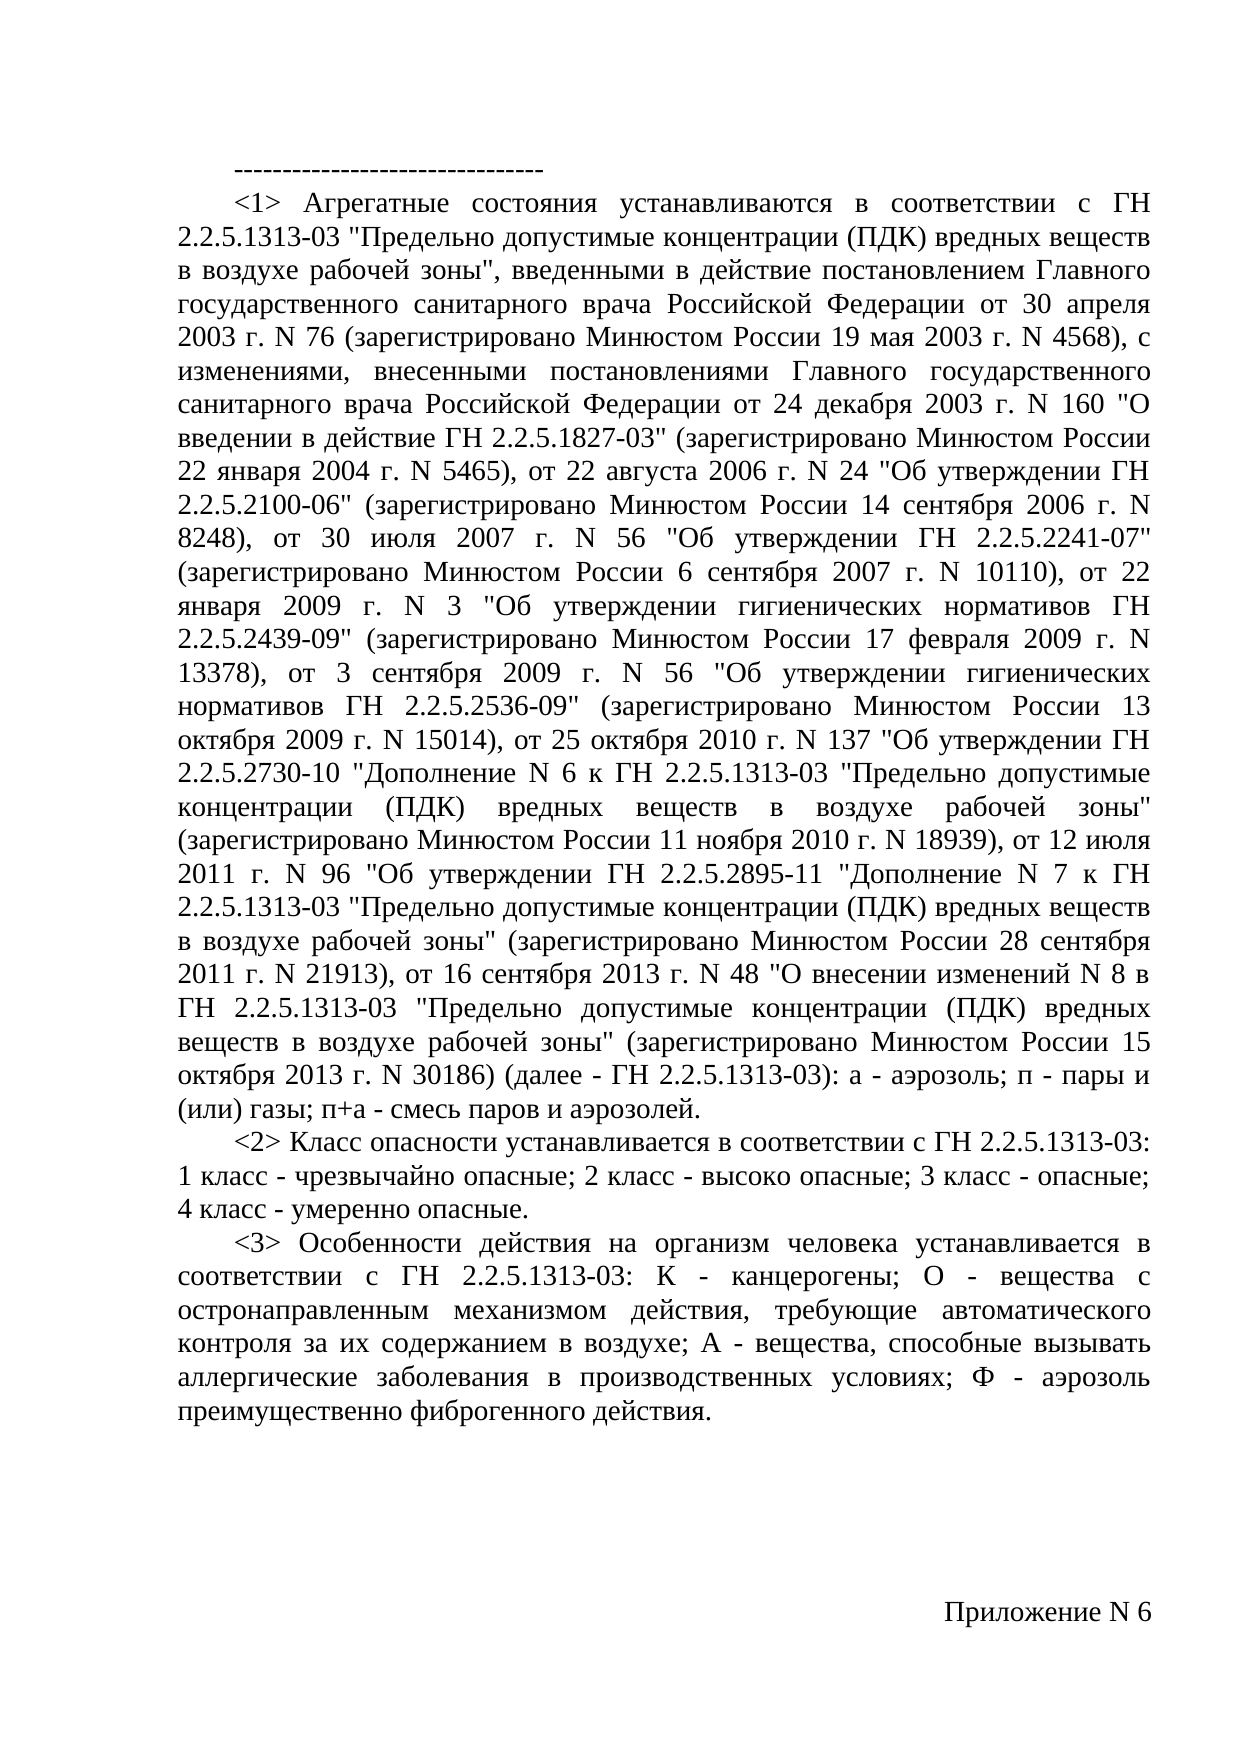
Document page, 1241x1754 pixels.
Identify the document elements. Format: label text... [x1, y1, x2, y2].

text -------------------------------- [177, 152, 1152, 185]
text <1> Агрегатные состояния устанавливаются в соответствии с ГН 2.2.5.1313-03 "Предельно допустимые концентрации (ПДК) вредных веществ в воздухе рабочей зоны", введенными в действие постановлением Главного государственного санитарного врача Российской Федерации от 30 апреля 2003 г. N 76 (зарегистрировано Минюстом России 19 мая 2003 г. N 4568), с изменениями, внесенными постановлениями Главного государственного санитарного врача Российской Федерации от 24 декабря 2003 г. N 160 "О введении в действие ГН 2.2.5.1827-03" (зарегистрировано Минюстом России 22 января 2004 г. N 5465), от 22 августа 2006 г. N 24 "Об утверждении ГН 2.2.5.2100-06" (зарегистрировано Минюстом России 14 сентября 2006 г. N 8248), от 30 июля 2007 г. N 56 "Об утверждении ГН 2.2.5.2241-07" (зарегистрировано Минюстом России 6 сентября 2007 г. N 10110), от 22 января 2009 г. N 3 "Об утверждении гигиенических нормативов ГН 2.2.5.2439-09" (зарегистрировано Минюстом России 17 февраля 2009 г. N 13378), от 3 сентября 2009 г. N 56 "Об утверждении гигиенических нормативов ГН 2.2.5.2536-09" (зарегистрировано Минюстом России 13 октября 2009 г. N 15014), от 25 октября 2010 г. N 137 "Об утверждении ГН 2.2.5.2730-10 "Дополнение N 6 к ГН 2.2.5.1313-03 "Предельно допустимые концентрации (ПДК) вредных веществ в воздухе рабочей зоны" (зарегистрировано Минюстом России 11 ноября 2010 г. N 18939), от 12 июля 2011 г. N 96 "Об утверждении ГН 2.2.5.2895-11 "Дополнение N 7 к ГН 2.2.5.1313-03 "Предельно допустимые концентрации (ПДК) вредных веществ в воздухе рабочей зоны" (зарегистрировано Минюстом России 28 сентября 2011 г. N 21913), от 16 сентября 2013 г. N 48 "О внесении изменений N 8 в ГН 2.2.5.1313-03 "Предельно допустимые концентрации (ПДК) вредных веществ в воздухе рабочей зоны" (зарегистрировано Минюстом России 15 октября 2013 г. N 30186) (далее - ГН 2.2.5.1313-03): а - аэрозоль; п - пары и (или) газы; п+а - смесь паров и аэрозолей. [177, 185, 1152, 1124]
text Приложение N 6 [177, 1594, 1152, 1627]
text <3> Особенности действия на организм человека устанавливается в соответствии с ГН 2.2.5.1313-03: К - канцерогены; О - вещества с остронаправленным механизмом действия, требующие автоматического контроля за их содержанием в воздухе; А - вещества, способные вызывать аллергические заболевания в производственных условиях; Ф - аэрозоль преимущественно фиброгенного действия. [177, 1225, 1152, 1426]
text <2> Класс опасности устанавливается в соответствии с ГН 2.2.5.1313-03: 1 класс - чрезвычайно опасные; 2 класс - высоко опасные; 3 класс - опасные; 4 класс - умеренно опасные. [177, 1124, 1152, 1225]
